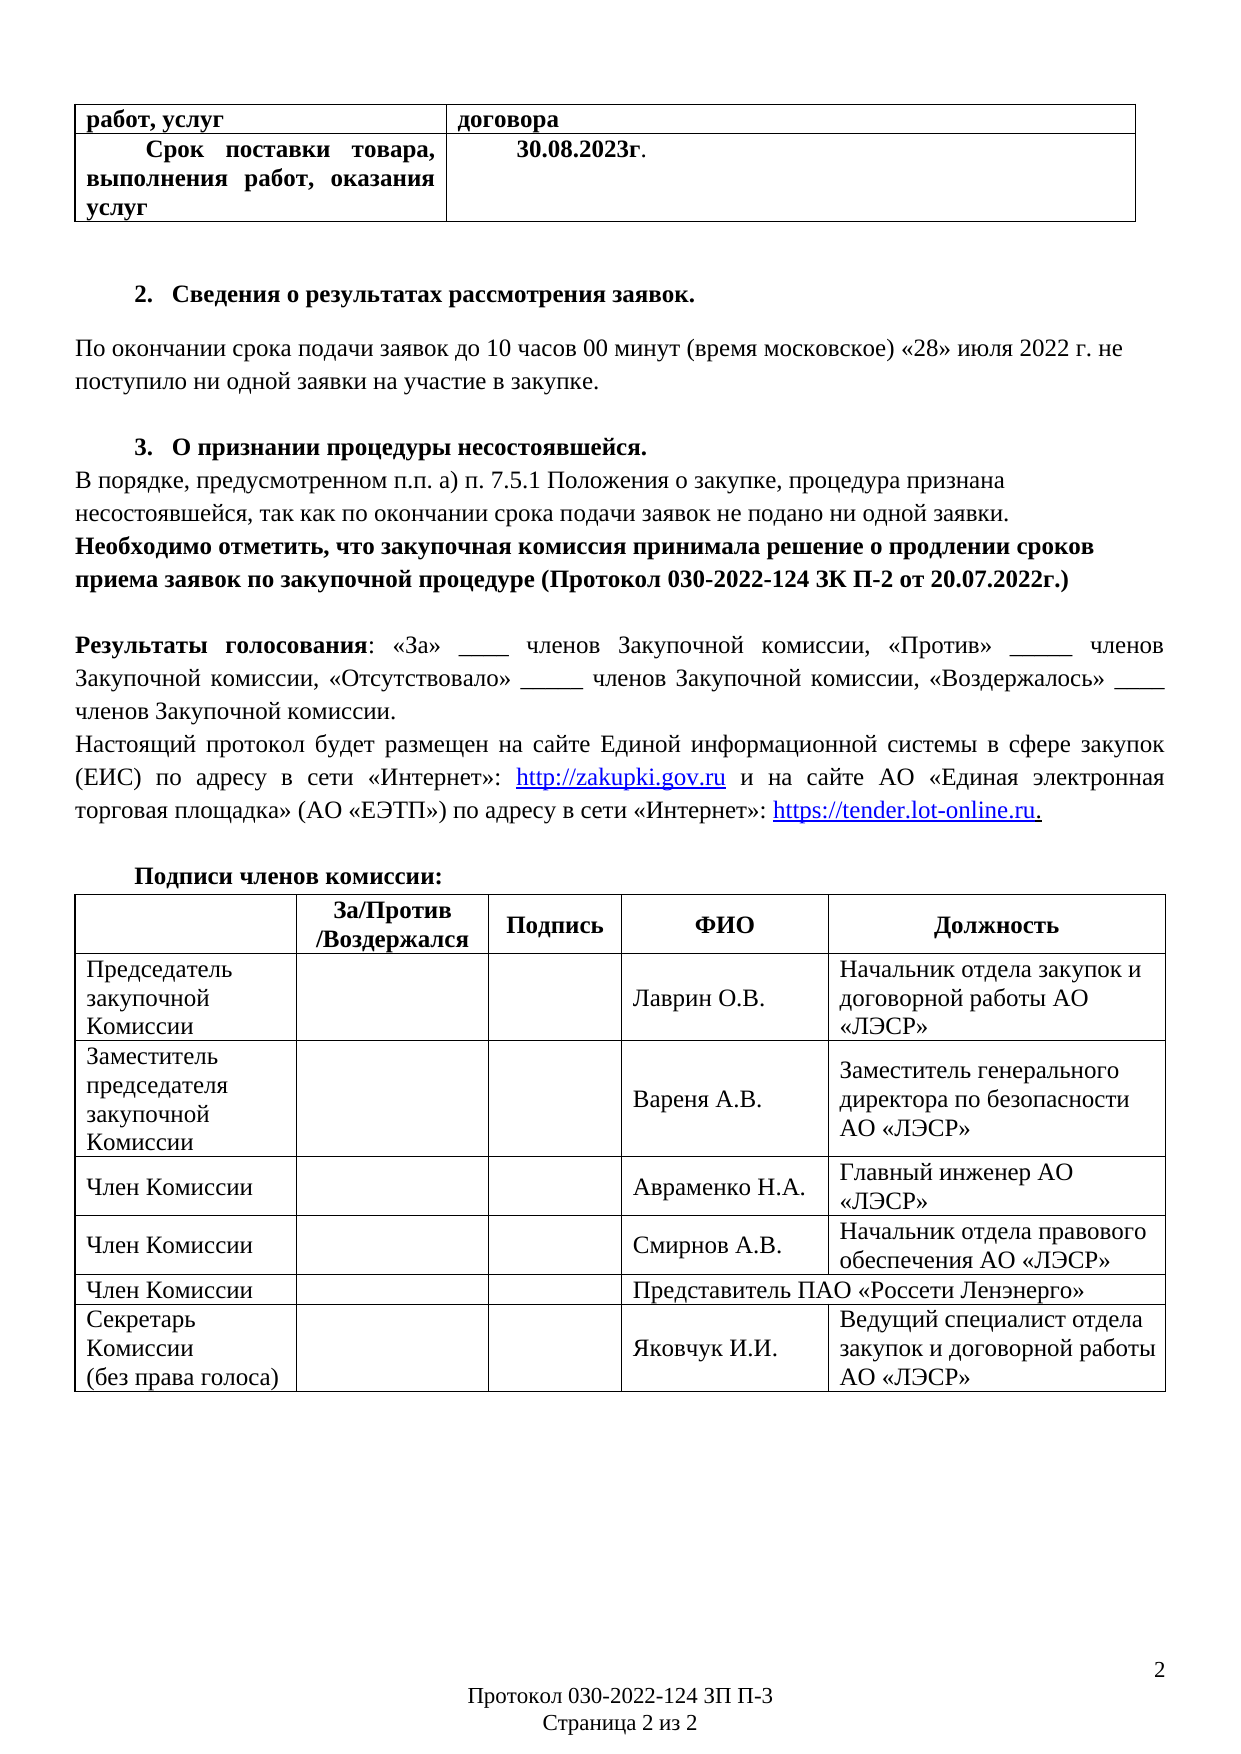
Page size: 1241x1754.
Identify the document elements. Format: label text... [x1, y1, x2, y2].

table_cell [297, 1216, 488, 1274]
table_cell Член Комиссии [76, 1216, 296, 1274]
table_cell [297, 1041, 488, 1156]
text Подписи членов комиссии: [75, 861, 648, 890]
table_cell Начальник отдела правового обеспечения АО «ЛЭСР» [829, 1216, 1165, 1274]
list О признании процедуры несостоявшейся. [134, 432, 1165, 461]
table_cell [297, 1275, 488, 1303]
text По окончании срока подачи заявок до 10 часов 00 минут (время московское) «28» июля 2022 г. не поступило ни одной заявки на участие в закупке. [75, 333, 1165, 395]
table_cell Авраменко Н.А. [622, 1157, 828, 1215]
table_header Подпись [489, 895, 621, 953]
table_cell Секретарь Комиссии (без права голоса) [76, 1305, 296, 1391]
table_cell Начальник отдела закупок и договорной работы АО «ЛЭСР» [829, 954, 1165, 1040]
text В порядке, предусмотренном п.п. а) п. 7.5.1 Положения о закупке, процедура признана несостоявшейся, так как по окончании срока подачи заявок не подано ни одной заявки. [75, 465, 1165, 527]
table_cell [297, 1305, 488, 1391]
table_cell [489, 1041, 621, 1156]
table_cell [489, 1305, 621, 1391]
table_cell 30.08.2023г. [447, 134, 1135, 221]
table_cell Заместитель председателя закупочной Комиссии [76, 1041, 296, 1156]
table_header За/Против /Воздержался [297, 895, 488, 953]
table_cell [76, 105, 446, 133]
table_cell Вареня А.В. [622, 1041, 828, 1156]
table_header Должность [829, 895, 1165, 953]
table_cell Главный инженер АО «ЛЭСР» [829, 1157, 1165, 1215]
table_cell Срок поставки товара, выполнения работ, оказания услуг [76, 134, 446, 221]
table_cell Лаврин О.В. [622, 954, 828, 1040]
table_cell Представитель ПАО «Россети Ленэнерго» [622, 1275, 1165, 1303]
table_cell [297, 954, 488, 1040]
table_cell Член Комиссии [76, 1157, 296, 1215]
table_cell Яковчук И.И. [622, 1305, 828, 1391]
list Сведения о результатах рассмотрения заявок. [134, 279, 1165, 308]
table_cell [489, 1216, 621, 1274]
table_cell Председатель закупочной Комиссии [76, 954, 296, 1040]
table_header ФИО [622, 895, 828, 953]
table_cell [447, 105, 1135, 133]
table_cell Смирнов А.В. [622, 1216, 828, 1274]
text Настоящий протокол будет размещен на сайте Единой информационной системы в сфере закупок (ЕИС) по адресу в сети «Интернет»: http://zakupki.gov.ru и на сайте АО «Единая электронная торговая площадка» (АО «ЕЭТП») по адресу в сети «Интернет»: . [75, 729, 1165, 824]
table_cell [297, 1157, 488, 1215]
table_cell Заместитель генерального директора по безопасности АО «ЛЭСР» [829, 1041, 1165, 1156]
table_cell [489, 1157, 621, 1215]
table_cell [489, 1275, 621, 1303]
text Необходимо отметить, что закупочная комиссия принимала решение о продлении сроков приема заявок по закупочной процедуре (Протокол 030-2022-124 ЗК П-2 от 20.07.2022г.) [75, 531, 1165, 593]
table_cell Член Комиссии [76, 1275, 296, 1303]
table_cell Ведущий специалист отдела закупок и договорной работы АО «ЛЭСР» [829, 1305, 1165, 1391]
table_cell [489, 954, 621, 1040]
text Результаты голосования: «За» ____ членов Закупочной комиссии, «Против» _____ членов Закупочной комиссии, «Отсутствовало» _____ членов Закупочной комиссии, «Воздержалось» ____ членов Закупочной комиссии. [75, 630, 1165, 725]
table_header [76, 895, 296, 953]
